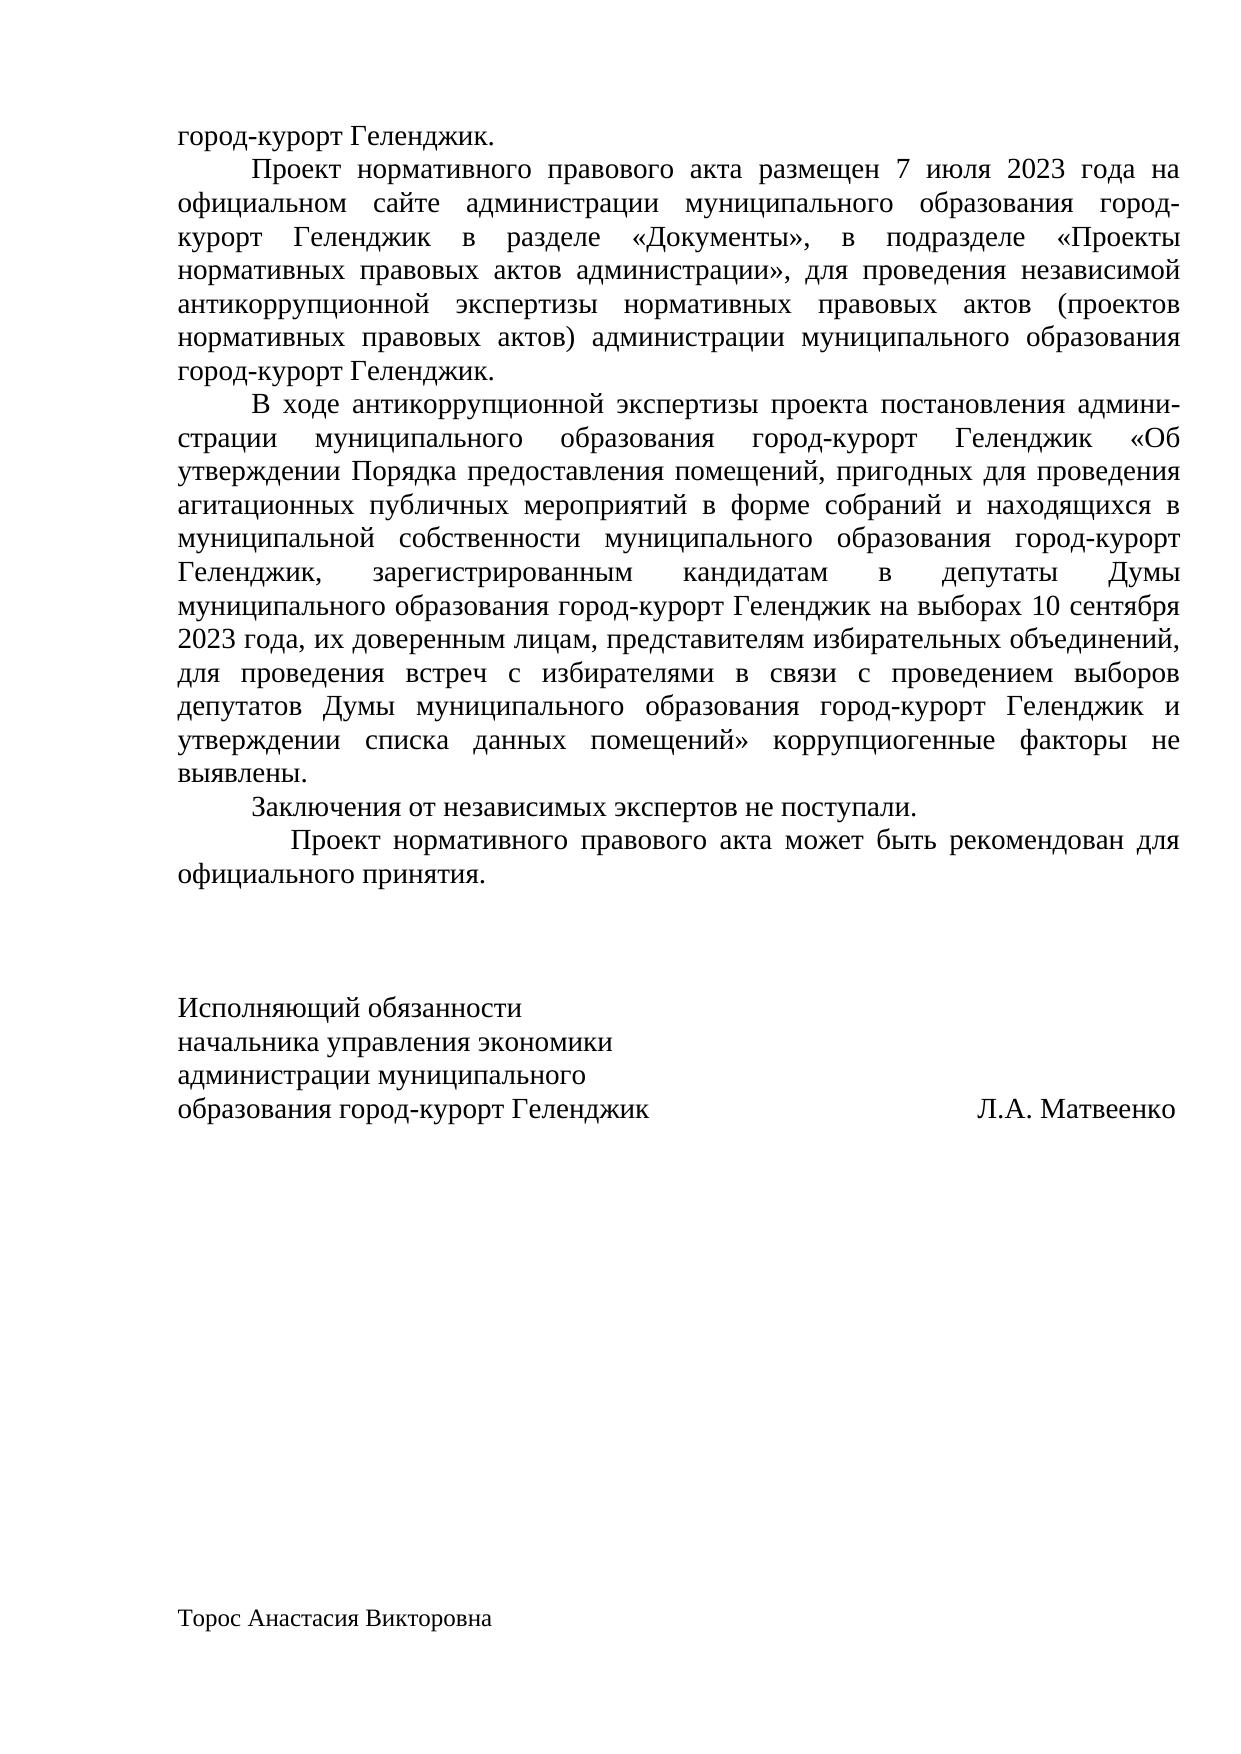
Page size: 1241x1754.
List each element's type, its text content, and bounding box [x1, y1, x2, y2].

text начальника управления экономики [177, 1024, 1181, 1057]
text Торос Анастасия Викторовна [177, 1603, 1181, 1632]
text Заключения от независимых экспертов не поступали. [177, 789, 1181, 822]
text В ходе антикоррупционной экспертизы проекта постановления админи-страции муниципального образования город-курорт Геленджик «Об утверждении Порядка предоставления помещений, пригодных для проведения агитационных публичных мероприятий в форме собраний и находящихся в муниципальной собственности муниципального образования город-курорт Геленджик, зарегистрированным кандидатам в депутаты Думы муниципального образования город-курорт Геленджик на выборах 10 сентября 2023 года, их доверенным лицам, представителям избирательных объединений, для проведения встреч с избирателями в связи с проведением выборов депутатов Думы муниципального образования город-курорт Геленджик и утверждении списка данных помещений» коррупциогенные факторы не выявлены. [177, 386, 1181, 789]
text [177, 118, 1181, 152]
text Проект нормативного правового акта размещен 7 июля 2023 года на официальном сайте администрации муниципального образования город- курорт Геленджик в разделе «Документы», в подразделе «Проекты нормативных правовых актов администрации», для проведения независимой антикоррупционной экспертизы нормативных правовых актов (проектов нормативных правовых актов) администрации муниципального образования город-курорт Геленджик. [177, 152, 1181, 386]
text администрации муниципального [177, 1057, 1181, 1091]
text Проект нормативного правового акта может быть рекомендован для официального принятия. [177, 822, 1181, 889]
text Исполняющий обязанности [177, 990, 1181, 1024]
text образования город-курорт Геленджик Л.А. Матвеенко [177, 1091, 1181, 1124]
